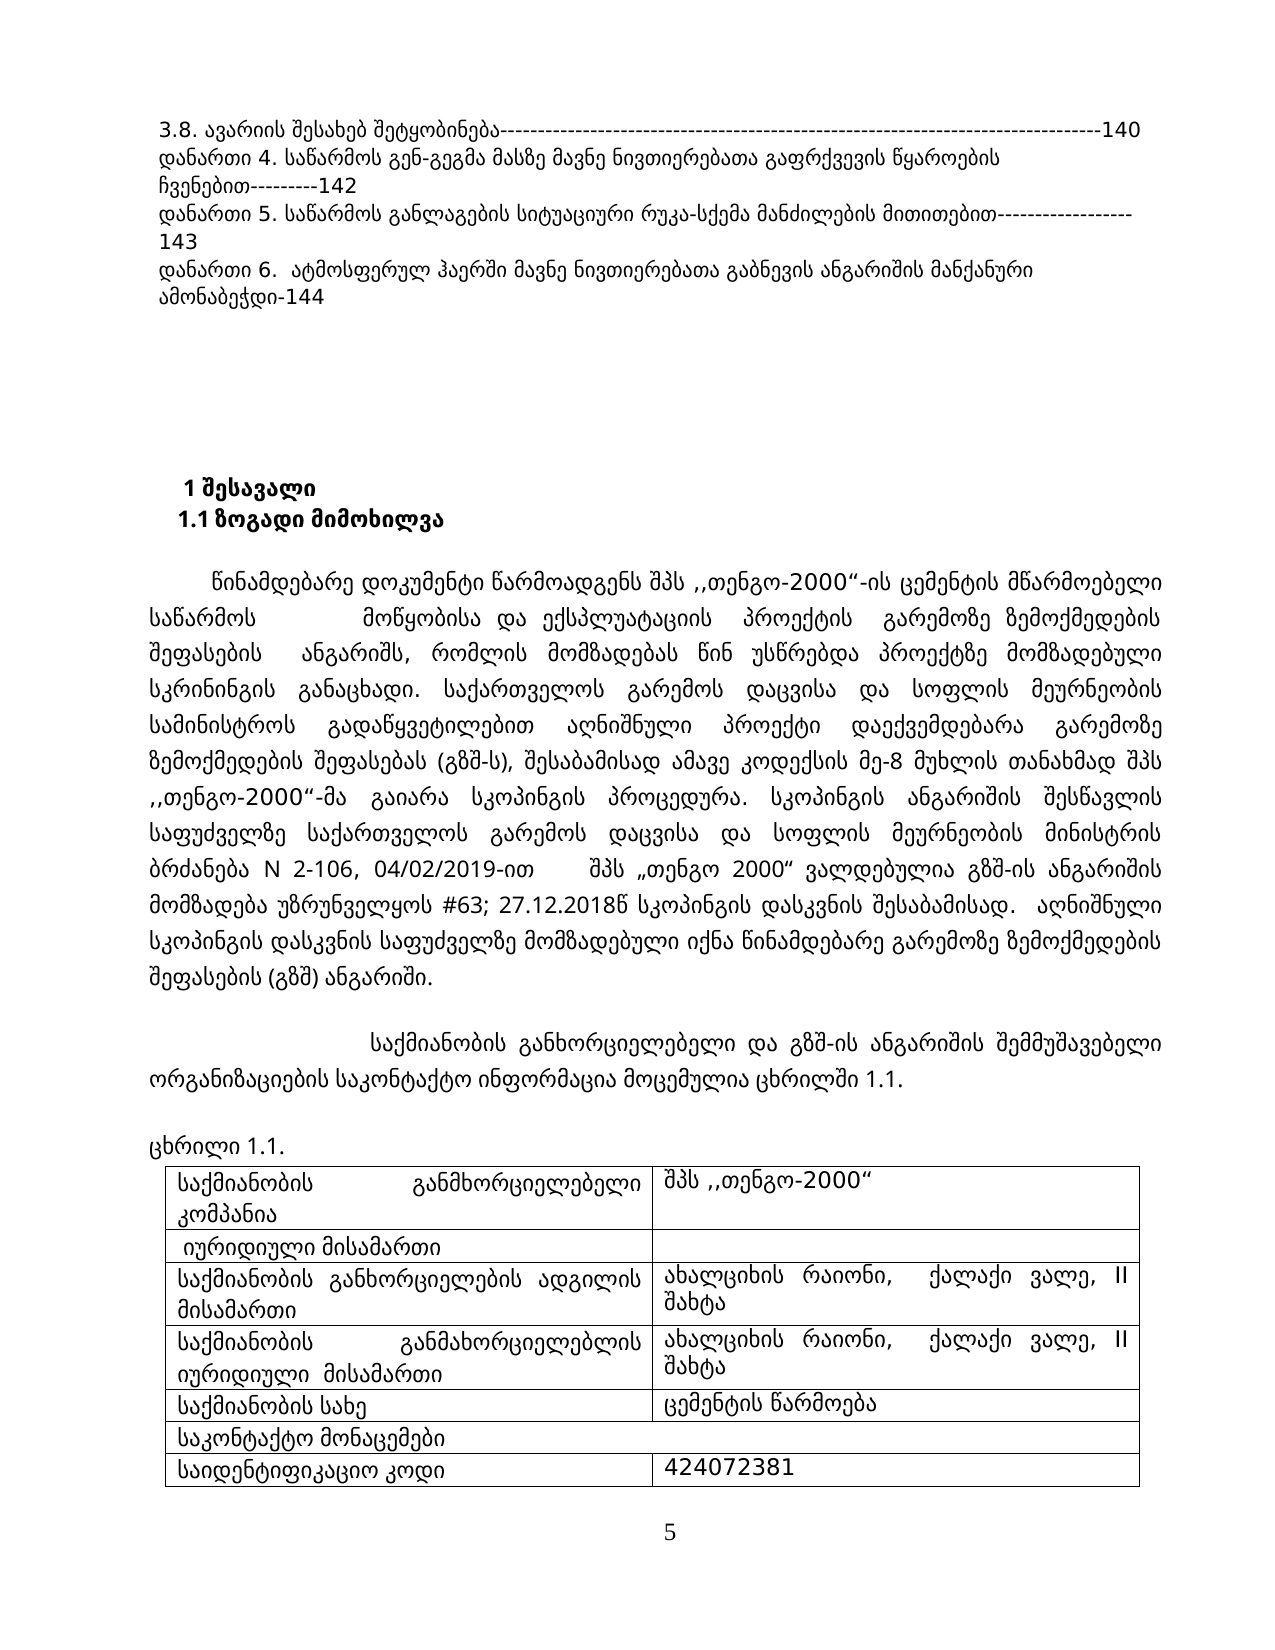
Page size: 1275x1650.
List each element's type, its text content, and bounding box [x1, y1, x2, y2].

table_cell [653, 1230, 1139, 1262]
table_cell 424072381 [653, 1454, 1139, 1486]
table_header შპს ,,თენგო-2000“ [653, 1167, 1139, 1229]
text ცხრილი 1.1. [149, 1130, 1162, 1161]
text საქმიანობის განხორციელებელი და გზშ-ის ანგარიშის შემმუშავებელი ორგანიზაციების საკონტაქტო ინფორმაცია მოცემულია ცხრილში 1.1. [29, 1027, 1162, 1094]
table_cell ახალციხის რაიონი, ქალაქი ვალე, II შახტა [653, 1263, 1139, 1325]
text დანართი 6. ატმოსფერულ ჰაერში მავნე ნივთიერებათა გაბნევის ანგარიშის მანქანური ამონაბეჭდი-144 [158, 258, 1162, 310]
list ზოგადი მიმოხილვა [177, 503, 1162, 534]
table_cell საკონტაქტო მონაცემები [166, 1422, 1139, 1453]
text წინამდებარე დოკუმენტი წარმოადგენს შპს ,,თენგო-2000“-ის ცემენტის მწარმოებელი საწარმოს მოწყობისა და ექსპლუატაციის პროექტის გარემოზე ზემოქმედების შეფასების ანგარიშს, რომლის მომზადებას წინ უსწრებდა პროექტზე მომზადებული სკრინინგის განაცხადი. საქართველოს გარემოს დაცვისა და სოფლის მეურნეობის სამინისტროს გადაწყვეტილებით აღნიშნული პროექტი დაექვემდებარა გარემოზე ზემოქმედების შეფასებას (გზშ-ს), შესაბამისად ამავე კოდექსის მე-8 მუხლის თანახმად შპს ,,თენგო-2000“-მა გაიარა სკოპინგის პროცედურა. სკოპინგის ანგარიშის შესწავლის საფუძველზე საქართველოს გარემოს დაცვისა და სოფლის მეურნეობის მინისტრის ბრძანება N 2-106, 04/02/2019-ით შპს „თენგო 2000“ ვალდებულია გზშ-ის ანგარიშის მომზადება უზრუნველყოს #63; 27.12.2018წ სკოპინგის დასკვნის შესაბამისად. აღნიშნული სკოპინგის დასკვნის საფუძველზე მომზადებული იქნა წინამდებარე გარემოზე ზემოქმედების შეფასების (გზშ) ანგარიში. [1, 566, 1162, 992]
table_header საქმიანობის განმხორციელებელი კომპანია [166, 1167, 652, 1229]
table_cell საქმიანობის სახე [166, 1390, 652, 1421]
text დანართი 5. საწარმოს განლაგების სიტუაციური რუკა-სქემა მანძილების მითითებით------------------143 [158, 202, 1162, 254]
table_cell საქმიანობის განხორციელების ადგილის მისამართი [166, 1263, 652, 1325]
table_cell ცემენტის წარმოება [653, 1390, 1139, 1421]
table_cell ახალციხის რაიონი, ქალაქი ვალე, II შახტა [653, 1326, 1139, 1389]
text 3.8. ავარიის შესახებ შეტყობინება--------------------------------------------------------------------------------140 [158, 118, 1162, 143]
text დანართი 4. საწარმოს გენ-გეგმა მასზე მავნე ნივთიერებათა გაფრქვევის წყაროების ჩვენებით---------142 [158, 146, 1162, 198]
table_cell იურიდიული მისამართი [166, 1230, 652, 1262]
table_cell საქმიანობის განმახორციელებლის იურიდიული მისამართი [166, 1326, 652, 1389]
text 1 შესავალი [177, 472, 1162, 503]
table_cell საიდენტიფიკაციო კოდი [166, 1454, 652, 1486]
